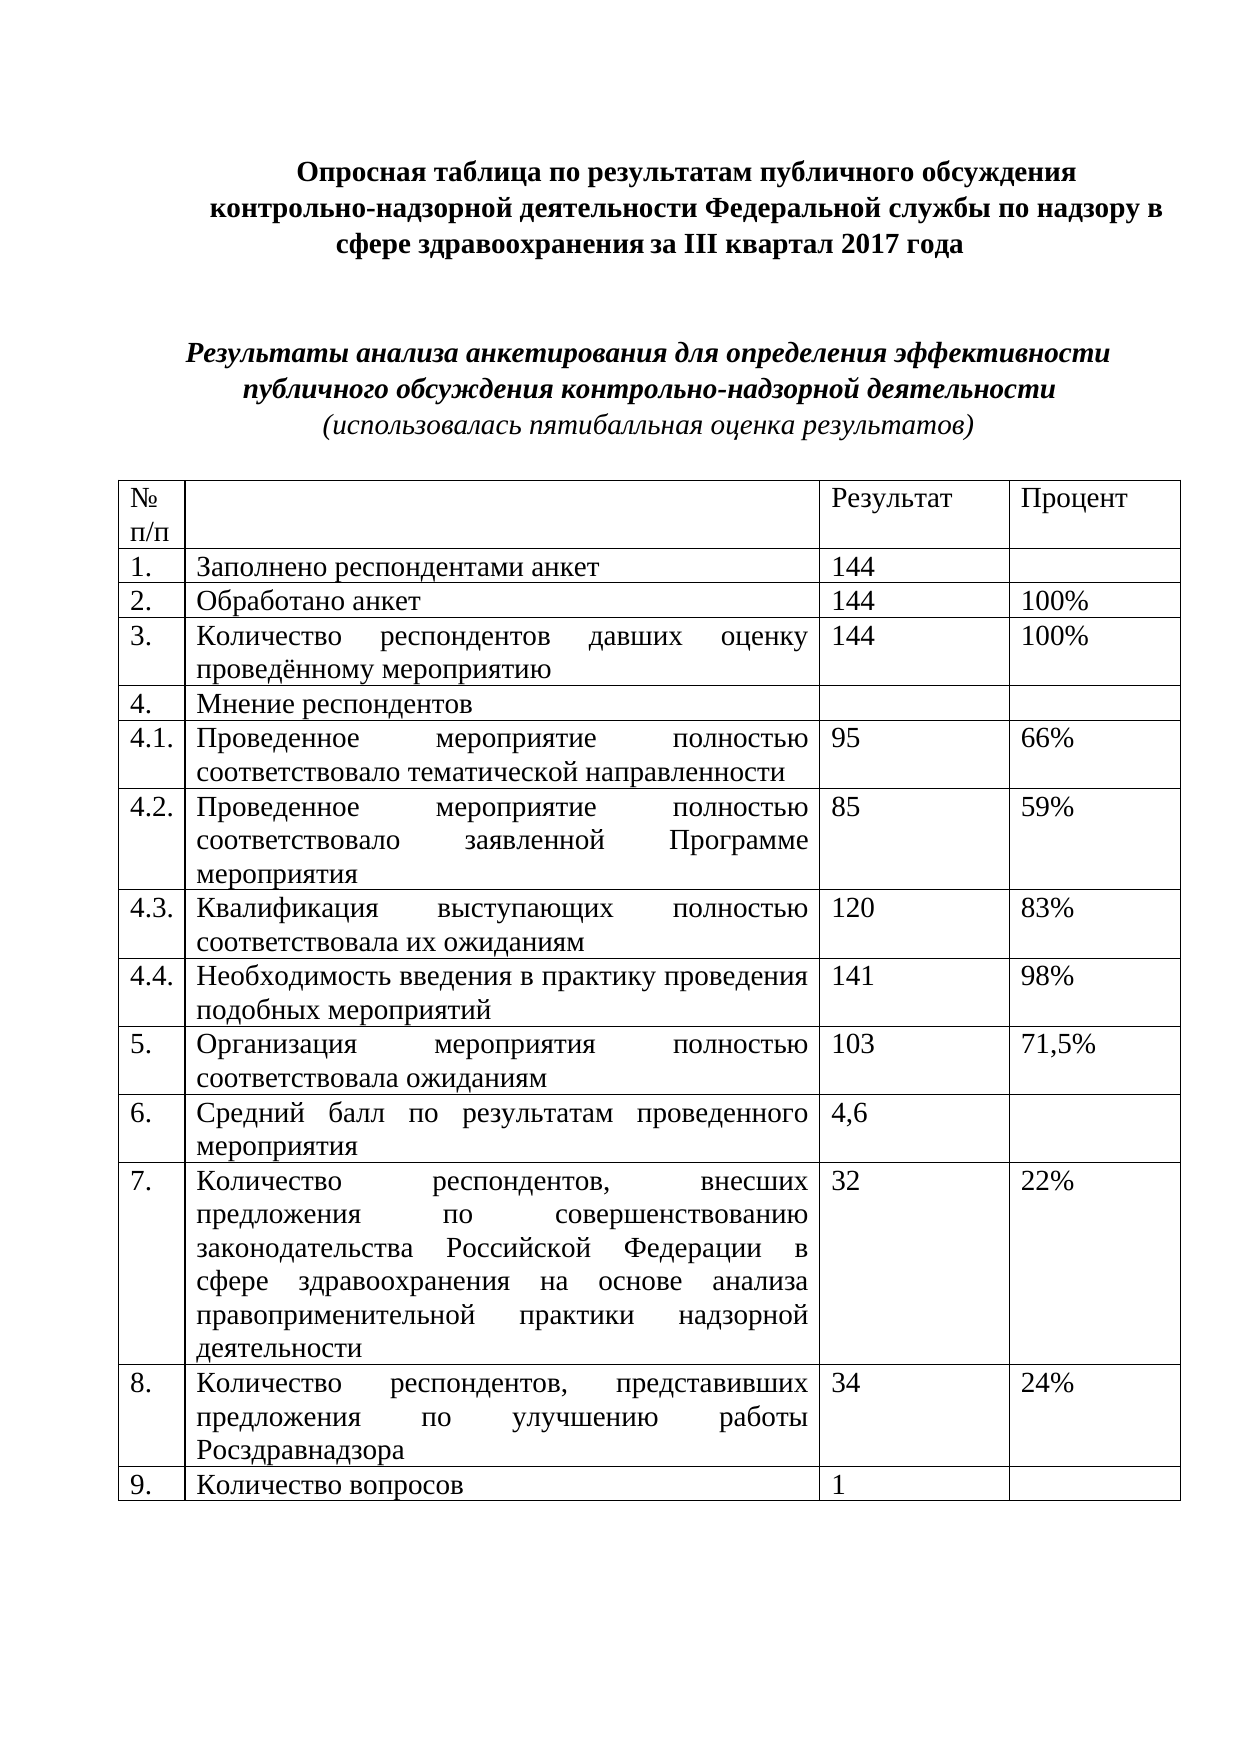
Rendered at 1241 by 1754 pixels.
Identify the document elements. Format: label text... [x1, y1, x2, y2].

table_cell 8. [119, 1365, 184, 1466]
table_cell [820, 686, 1009, 719]
table_cell 4.1. [119, 721, 184, 788]
table_cell 71,5% [1010, 1027, 1180, 1094]
table_cell 4,6 [820, 1095, 1009, 1162]
table_header [186, 481, 819, 548]
table_cell 4.2. [119, 789, 184, 889]
table_cell 4.4. [119, 959, 184, 1026]
table_cell 103 [820, 1027, 1009, 1094]
table_cell 6. [119, 1095, 184, 1162]
table_cell 85 [820, 789, 1009, 889]
table_cell [1010, 549, 1180, 582]
table_cell 100% [1010, 583, 1180, 617]
table_cell Необходимость введения в практику проведения подобных мероприятий [186, 959, 819, 1026]
table_cell Количество респондентов, представивших предложения по улучшению работы Росздравнадзора [186, 1365, 819, 1466]
text Результаты анализа анкетирования для определения эффективности публичного обсуждения контрольно-надзорной деятельности [118, 335, 1181, 405]
table_cell [1010, 686, 1180, 719]
text (использовалась пятибалльная оценка результатов) [118, 407, 1181, 441]
table_header № п/п [119, 481, 184, 548]
text Опросная таблица по результатам публичного обсуждения [118, 154, 1181, 188]
table_cell 7. [119, 1163, 184, 1364]
table_cell 32 [820, 1163, 1009, 1364]
table_cell [1010, 1467, 1180, 1500]
table_cell 1. [119, 549, 184, 582]
table_cell Обработано анкет [186, 583, 819, 617]
table_cell Заполнено респондентами анкет [186, 549, 819, 582]
table_cell 144 [820, 583, 1009, 617]
table_cell 22% [1010, 1163, 1180, 1364]
table_cell [1010, 1095, 1180, 1162]
table_cell 24% [1010, 1365, 1180, 1466]
table_cell Количество респондентов, внесших предложения по совершенствованию законодательства Российской Федерации в сфере здравоохранения на основе анализа правоприменительной практики надзорной деятельности [186, 1163, 819, 1364]
table_cell Организация мероприятия полностью соответствовала ожиданиям [186, 1027, 819, 1094]
table_cell 59% [1010, 789, 1180, 889]
table_cell Проведенное мероприятие полностью соответствовало тематической направленности [186, 721, 819, 788]
table_cell 100% [1010, 618, 1180, 685]
table_cell 141 [820, 959, 1009, 1026]
table_cell 95 [820, 721, 1009, 788]
table_cell 4.3. [119, 890, 184, 957]
table_cell 5. [119, 1027, 184, 1094]
table_cell 120 [820, 890, 1009, 957]
table_cell Количество вопросов [186, 1467, 819, 1500]
table_cell 34 [820, 1365, 1009, 1466]
table_header Процент [1010, 481, 1180, 548]
table_cell 83% [1010, 890, 1180, 957]
table_cell Количество респондентов давших оценку проведённому мероприятию [186, 618, 819, 685]
table_cell 3. [119, 618, 184, 685]
table_cell 9. [119, 1467, 184, 1500]
table_cell 144 [820, 549, 1009, 582]
table_header Результат [820, 481, 1009, 548]
table_cell 98% [1010, 959, 1180, 1026]
table_cell Мнение респондентов [186, 686, 819, 719]
table_cell 1 [820, 1467, 1009, 1500]
table_cell Квалификация выступающих полностью соответствовала их ожиданиям [186, 890, 819, 957]
table_cell Проведенное мероприятие полностью соответствовало заявленной Программе мероприятия [186, 789, 819, 889]
table_cell 144 [820, 618, 1009, 685]
table_cell 4. [119, 686, 184, 719]
table_cell 2. [119, 583, 184, 617]
table_cell 66% [1010, 721, 1180, 788]
text контрольно-надзорной деятельности Федеральной службы по надзору в сфере здравоохранения за III квартал 2017 года [118, 190, 1181, 260]
table_cell Средний балл по результатам проведенного мероприятия [186, 1095, 819, 1162]
